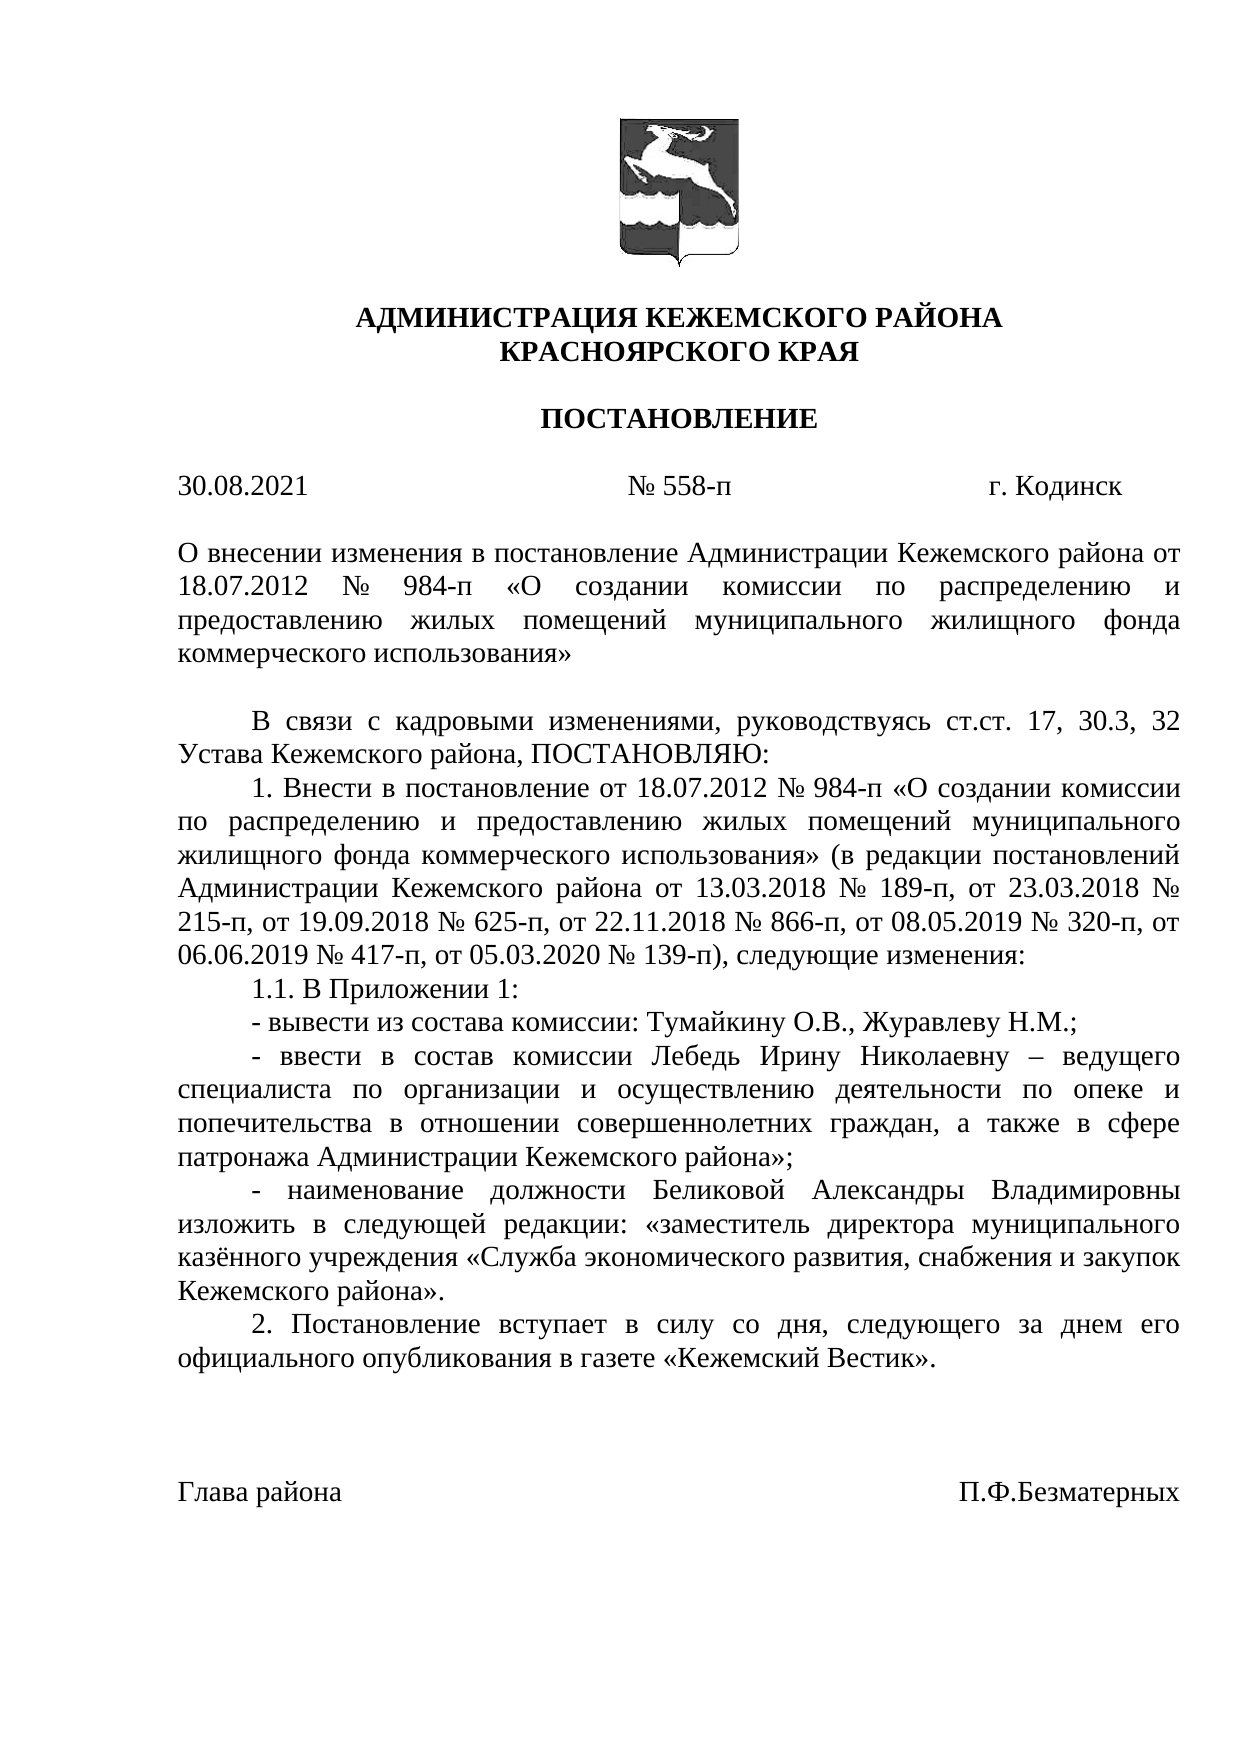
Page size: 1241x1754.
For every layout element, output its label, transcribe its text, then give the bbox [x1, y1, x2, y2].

text КРАСНОЯРСКОГО КРАЯ [177, 334, 1181, 367]
text 2. Постановление вступает в силу со дня, следующего за днем его официального опубликования в газете «Кежемский Вестик». [177, 1306, 1181, 1373]
text - ввести в состав комиссии Лебедь Ирину Николаевну – ведущего специалиста по организации и осуществлению деятельности по опеке и попечительства в отношении совершеннолетних граждан, а также в сфере патронажа Администрации Кежемского района»; [177, 1038, 1181, 1172]
text В связи с кадровыми изменениями, руководствуясь ст.ст. 17, 30.3, 32 Устава Кежемского района, ПОСТАНОВЛЯЮ: [177, 703, 1181, 770]
text 1. Внести в постановление от 18.07.2012 № 984-п «О создании комиссии по распределению и предоставлению жилых помещений муниципального жилищного фонда коммерческого использования» (в редакции постановлений Администрации Кежемского района от 13.03.2018 № 189-п, от 23.03.2018 № 215-п, от 19.09.2018 № 625-п, от 22.11.2018 № 866-п, от 08.05.2019 № 320-п, от 06.06.2019 № 417-п, от 05.03.2020 № 139-п), следующие изменения: [177, 770, 1181, 971]
text 30.08.2021 № 558-п г. Кодинск [177, 468, 1181, 501]
text Глава района П.Ф.Безматерных [177, 1474, 1181, 1508]
text 1.1. В Приложении 1: [177, 971, 1181, 1004]
text ПОСТАНОВЛЕНИЕ [177, 401, 1181, 434]
text - наименование должности Беликовой Александры Владимировны изложить в следующей редакции: «заместитель директора муниципального казённого учреждения «Служба экономического развития, снабжения и закупок Кежемского района». [177, 1172, 1181, 1306]
text - вывести из состава комиссии: Тумайкину О.В., Журавлеву Н.М.; [177, 1004, 1181, 1038]
text О внесении изменения в постановление Администрации Кежемского района от 18.07.2012 № 984-п «О создании комиссии по распределению и предоставлению жилых помещений муниципального жилищного фонда коммерческого использования» [177, 535, 1181, 669]
text АДМИНИСТРАЦИЯ КЕЖЕМСКОГО РАЙОНА [177, 300, 1181, 334]
picture [619, 118, 739, 267]
